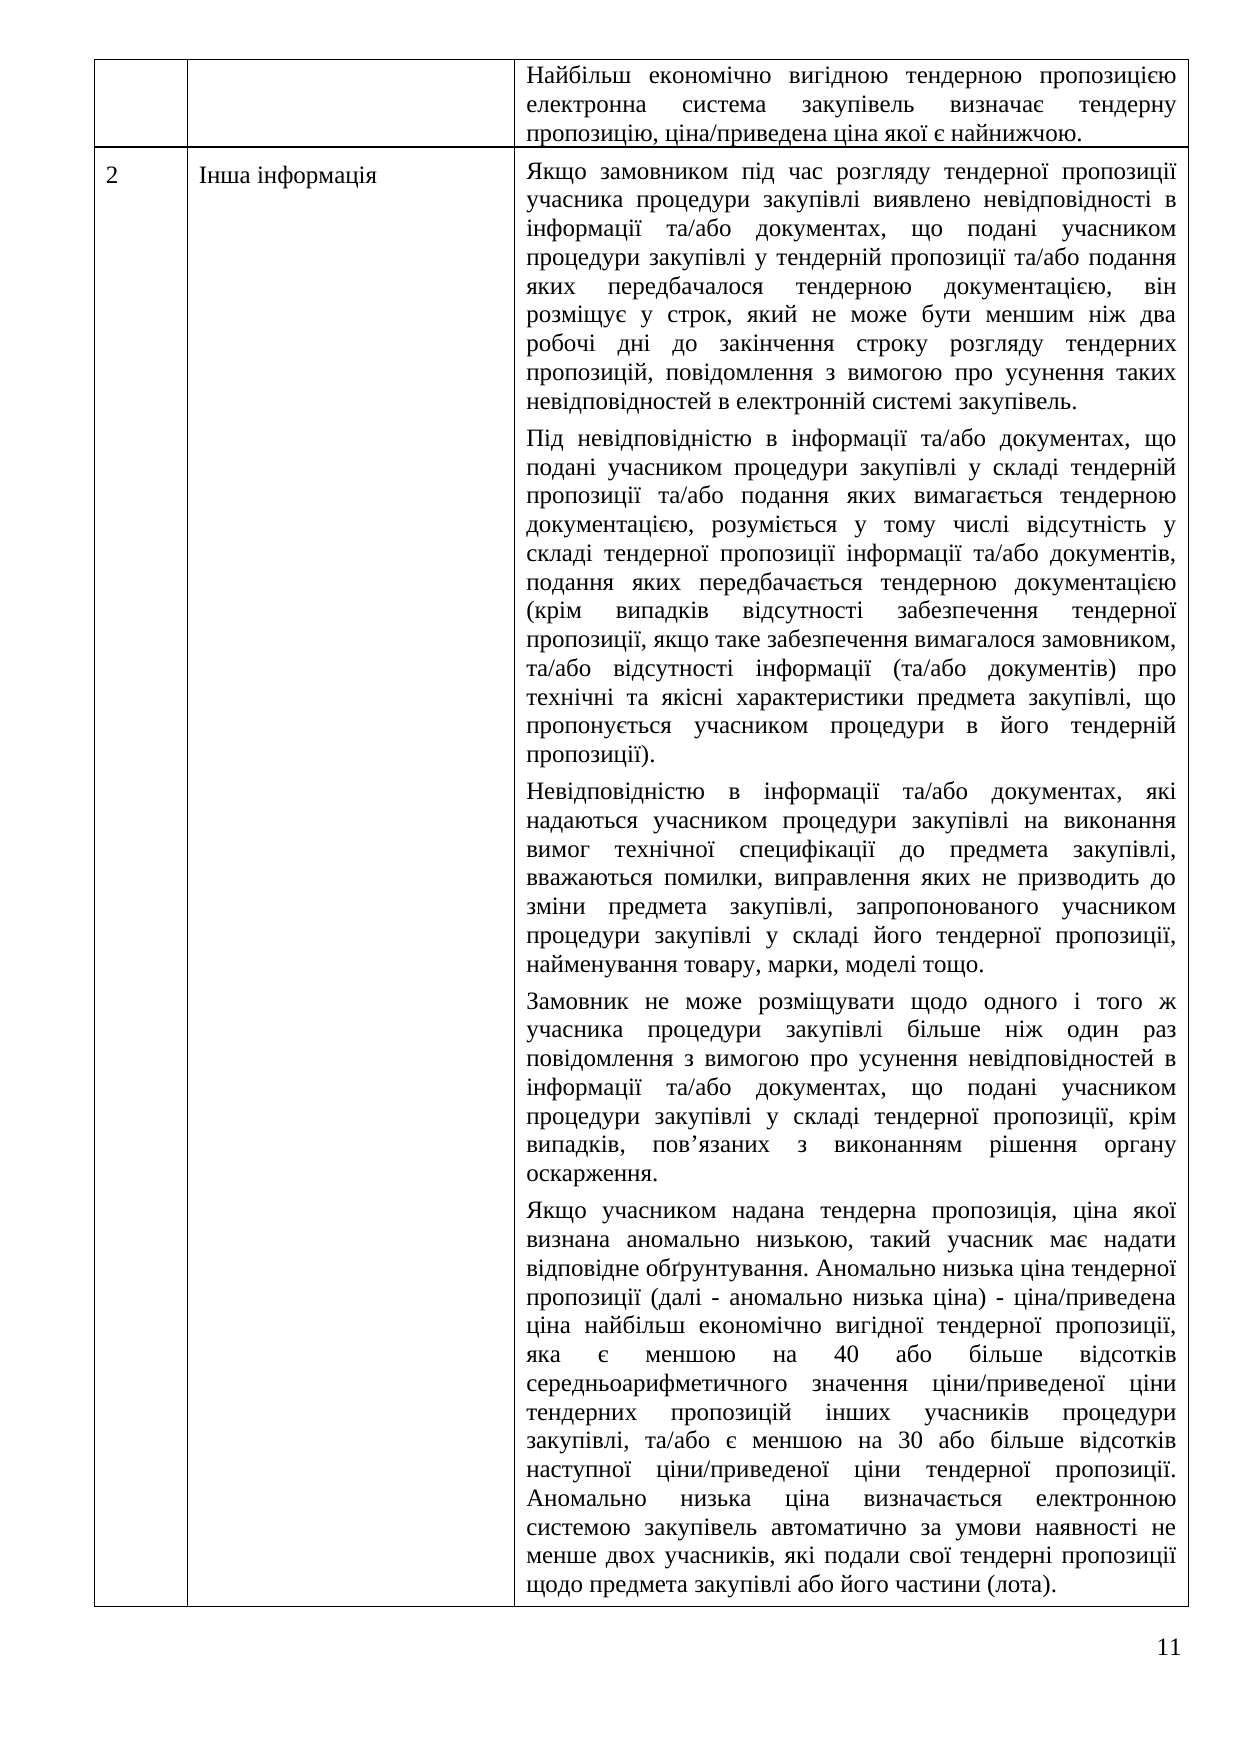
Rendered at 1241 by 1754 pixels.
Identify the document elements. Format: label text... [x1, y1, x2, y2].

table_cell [515, 60, 1188, 146]
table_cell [515, 148, 1188, 1606]
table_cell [188, 60, 514, 146]
table_cell 1 [95, 60, 187, 146]
table_cell Інша інформація [188, 148, 514, 1606]
table_cell 2 [95, 148, 187, 1606]
